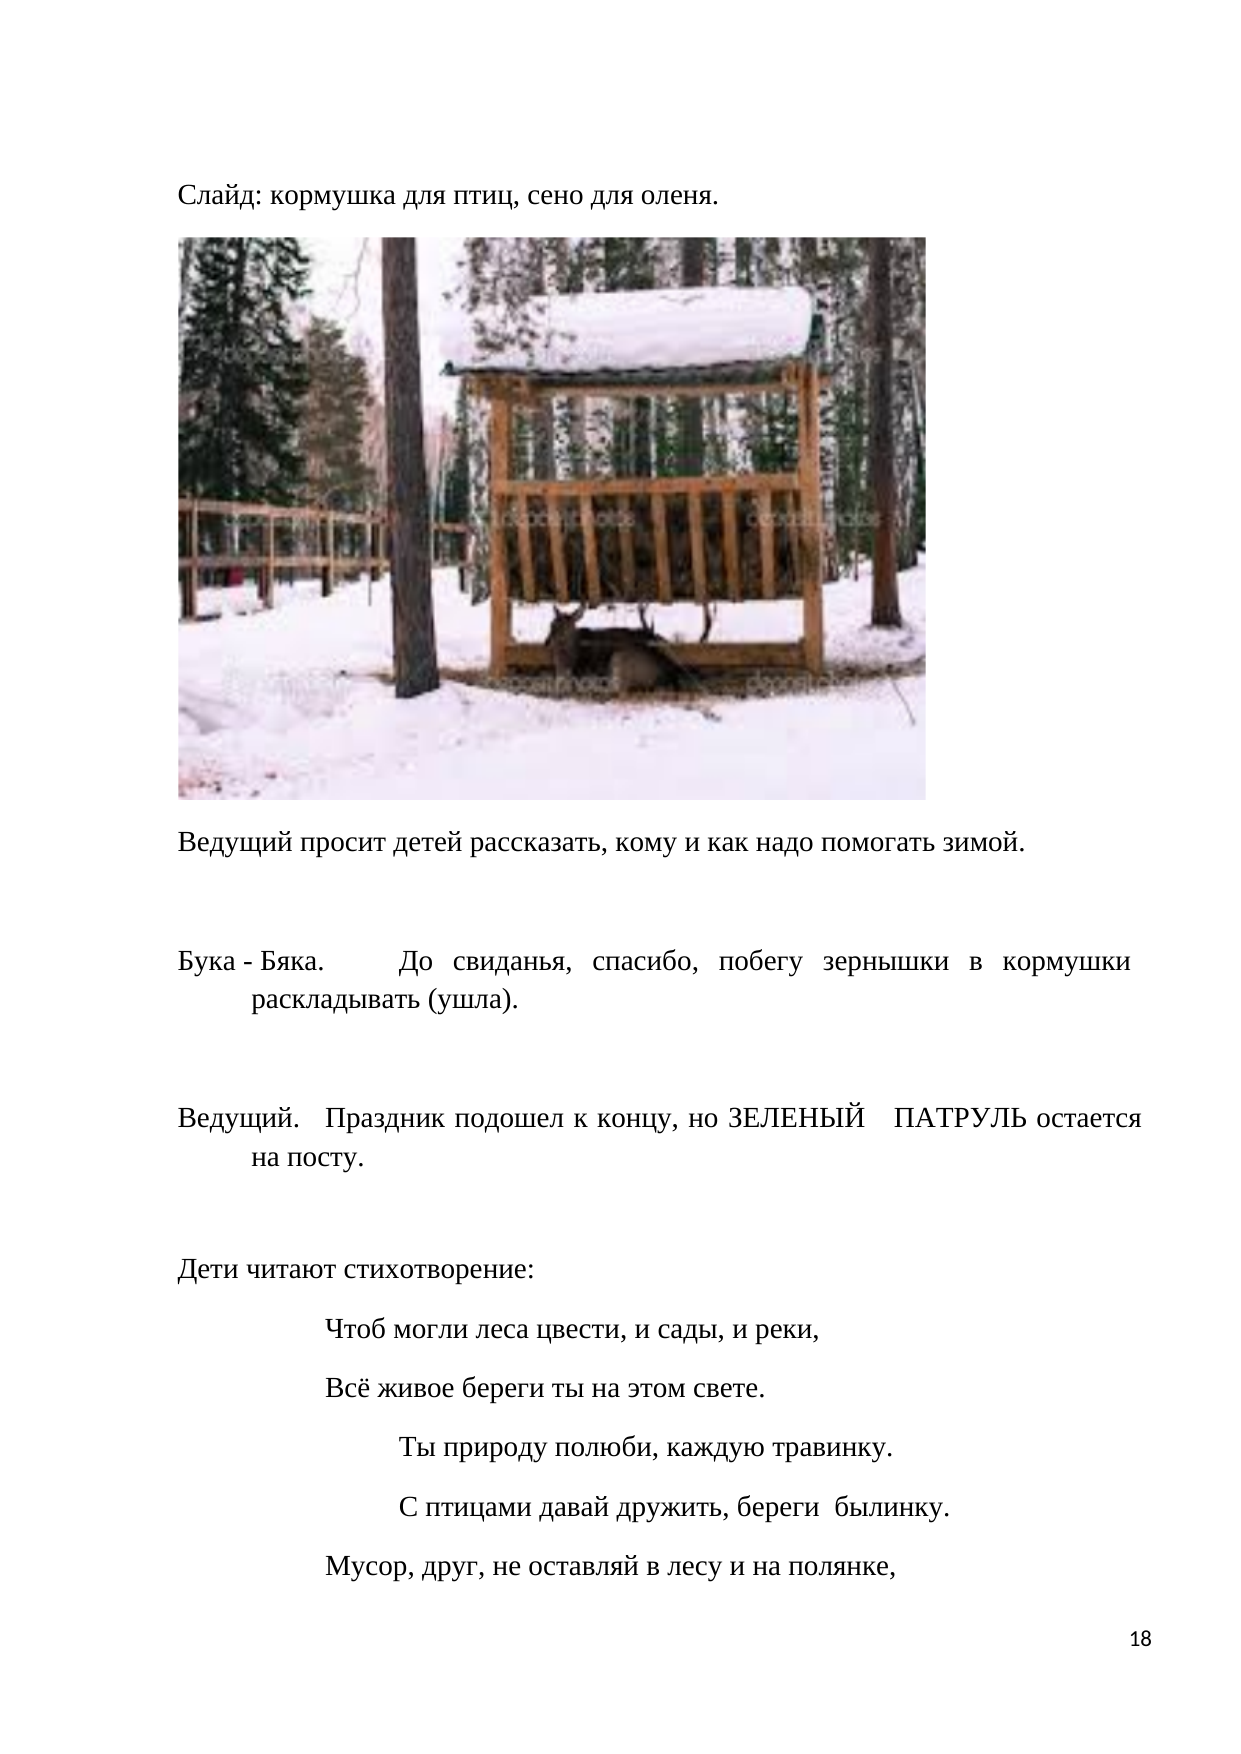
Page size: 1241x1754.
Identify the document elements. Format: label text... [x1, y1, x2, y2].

text Слайд: кормушка для птиц, сено для оленя. [177, 177, 1152, 211]
text Ты природу полюби, каждую травинку. [177, 1429, 1152, 1463]
text Дети читают стихотворение: [177, 1251, 1152, 1285]
text Ведущий просит детей рассказать, кому и как надо помогать зимой. [177, 824, 1152, 858]
text Чтоб могли леса цвести, и сады, и реки, [177, 1311, 1152, 1344]
text Бука - Бяка. До свиданья, спасибо, побегу зернышки в кормушки раскладывать (ушла). [177, 943, 1152, 1015]
text Всё живое береги ты на этом свете. [177, 1370, 1152, 1404]
text С птицами давай дружить, береги былинку. [177, 1489, 1152, 1522]
text Мусор, друг, не оставляй в лесу и на полянке, [177, 1548, 1152, 1582]
text Ведущий. Праздник подошел к концу, но ЗЕЛЕНЫЙ ПАТРУЛЬ остается на посту. [177, 1100, 1152, 1172]
